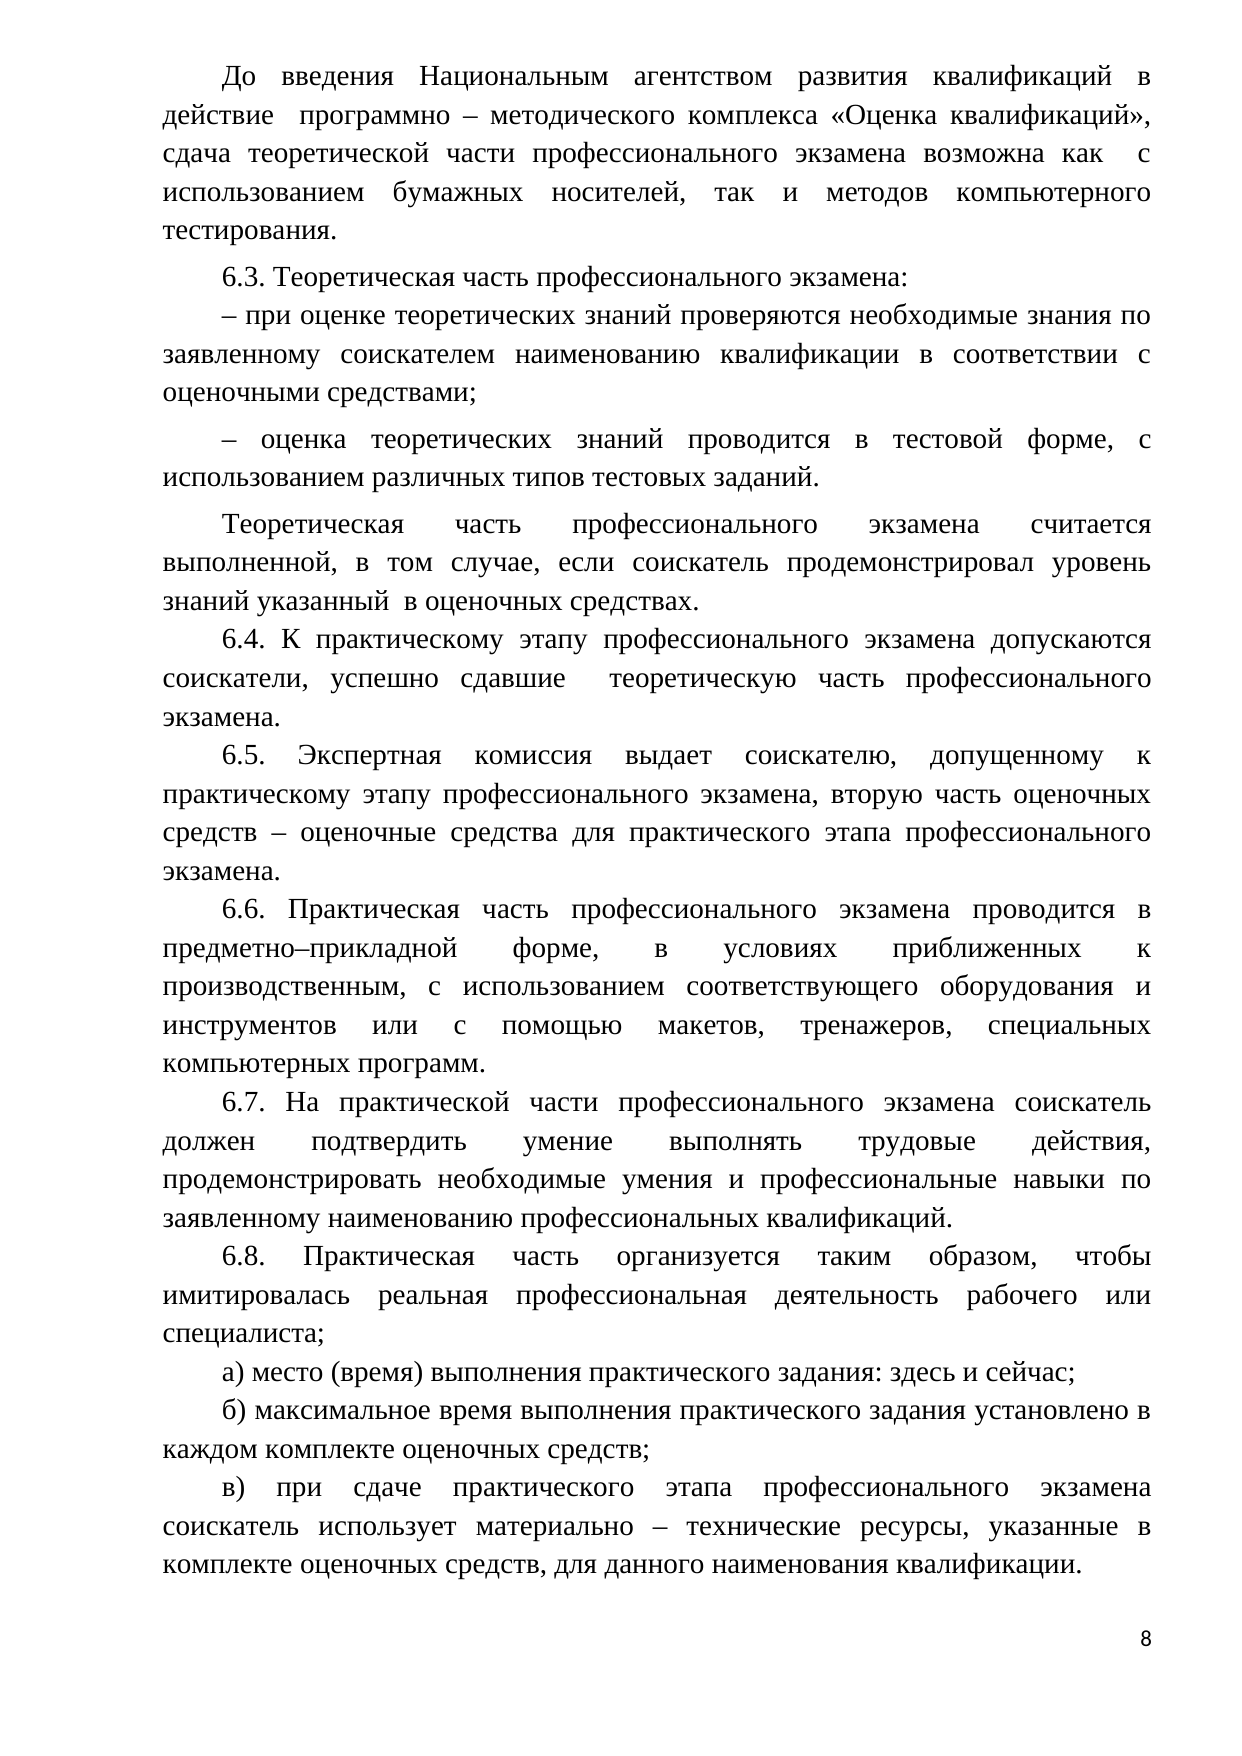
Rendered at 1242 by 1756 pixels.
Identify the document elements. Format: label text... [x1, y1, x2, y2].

text 6.4. К практическому этапу профессионального экзамена допускаются соискатели, успешно сдавшие теоретическую часть профессионального экзамена. [162, 622, 1152, 732]
text До введения Национальным агентством развития квалификаций в действие программно – методического комплекса «Оценка квалификаций», сдача теоретической части профессионального экзамена возможна как с использованием бумажных носителей, так и методов компьютерного тестирования. [162, 58, 1152, 246]
text Теоретическая часть профессионального экзамена считается выполненной, в том случае, если соискатель продемонстрировал уровень знаний указанный в оценочных средствах. [162, 506, 1152, 617]
text 6.8. Практическая часть организуется таким образом, чтобы имитировалась реальная профессиональная деятельность рабочего или специалиста; [162, 1238, 1152, 1349]
text б) максимальное время выполнения практического задания установлено в каждом комплекте оценочных средств; [162, 1392, 1152, 1464]
text в) при сдаче практического этапа профессионального экзамена соискатель использует материально – технические ресурсы, указанные в комплекте оценочных средств, для данного наименования квалификации. [162, 1469, 1152, 1580]
text 6.7. На практической части профессионального экзамена соискатель должен подтвердить умение выполнять трудовые действия, продемонстрировать необходимые умения и профессиональные навыки по заявленному наименованию профессиональных квалификаций. [162, 1084, 1152, 1233]
text 6.5. Экспертная комиссия выдает соискателю, допущенному к практическому этапу профессионального экзамена, вторую часть оценочных средств ‒ оценочные средства для практического этапа профессионального экзамена. [162, 737, 1152, 886]
text 6.6. Практическая часть профессионального экзамена проводится в предметно–прикладной форме, в условиях приближенных к производственным, с использованием соответствующего оборудования и инструментов или с помощью макетов, тренажеров, специальных компьютерных программ. [162, 891, 1152, 1079]
text а) место (время) выполнения практического задания: здесь и сейчас; [162, 1354, 1152, 1387]
text 6.3. Теоретическая часть профессионального экзамена: [162, 259, 1152, 292]
text ‒ оценка теоретических знаний проводится в тестовой форме, с использованием различных типов тестовых заданий. [162, 421, 1152, 493]
text ‒ при оценке теоретических знаний проверяются необходимые знания по заявленному соискателем наименованию квалификации в соответствии с оценочными средствами; [162, 297, 1152, 408]
